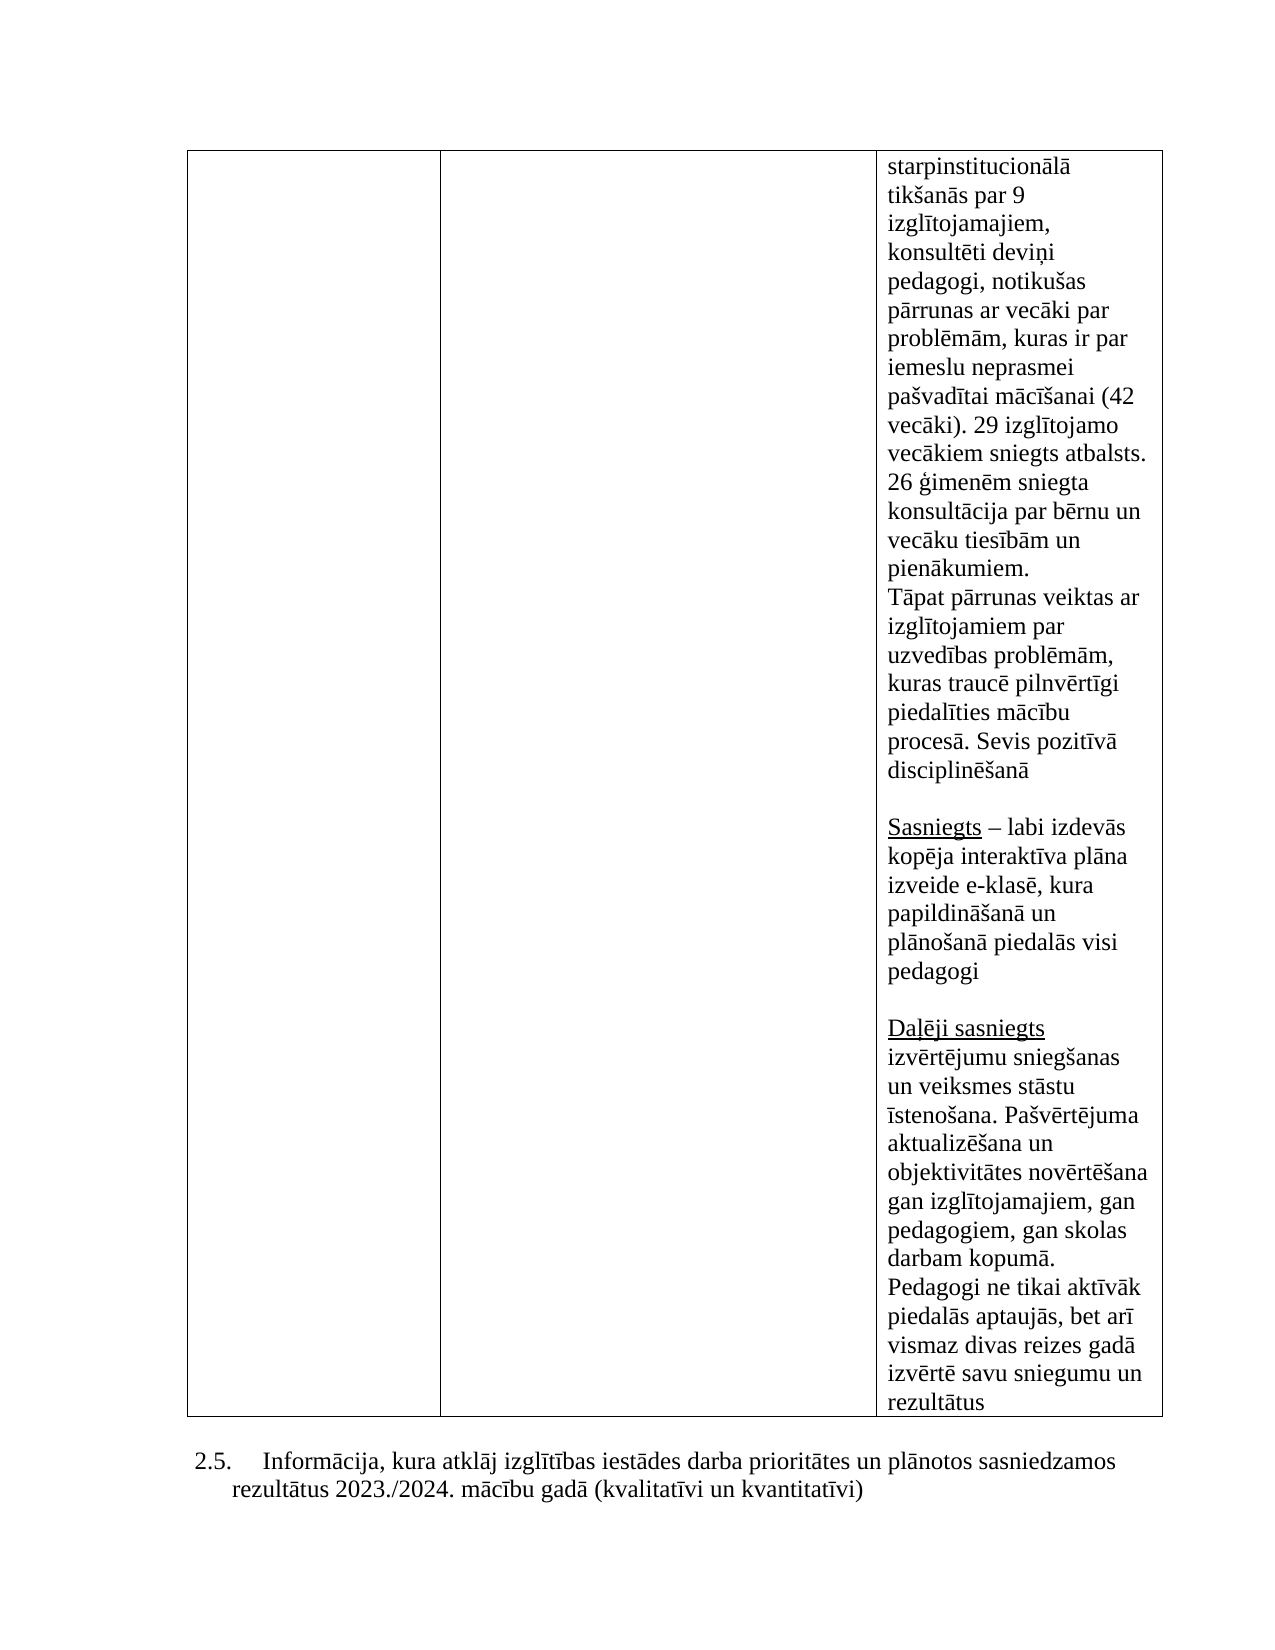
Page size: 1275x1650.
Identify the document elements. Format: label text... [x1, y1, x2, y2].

table_cell [188, 151, 440, 1416]
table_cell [441, 151, 876, 1416]
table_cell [877, 151, 1162, 1416]
list Informācija, kura atklāj izglītības iestādes darba prioritātes un plānotos sasniedzamos rezultātus 2023./2024. mācību gadā (kvalitatīvi un kvantitatīvi) [194, 1446, 1137, 1503]
